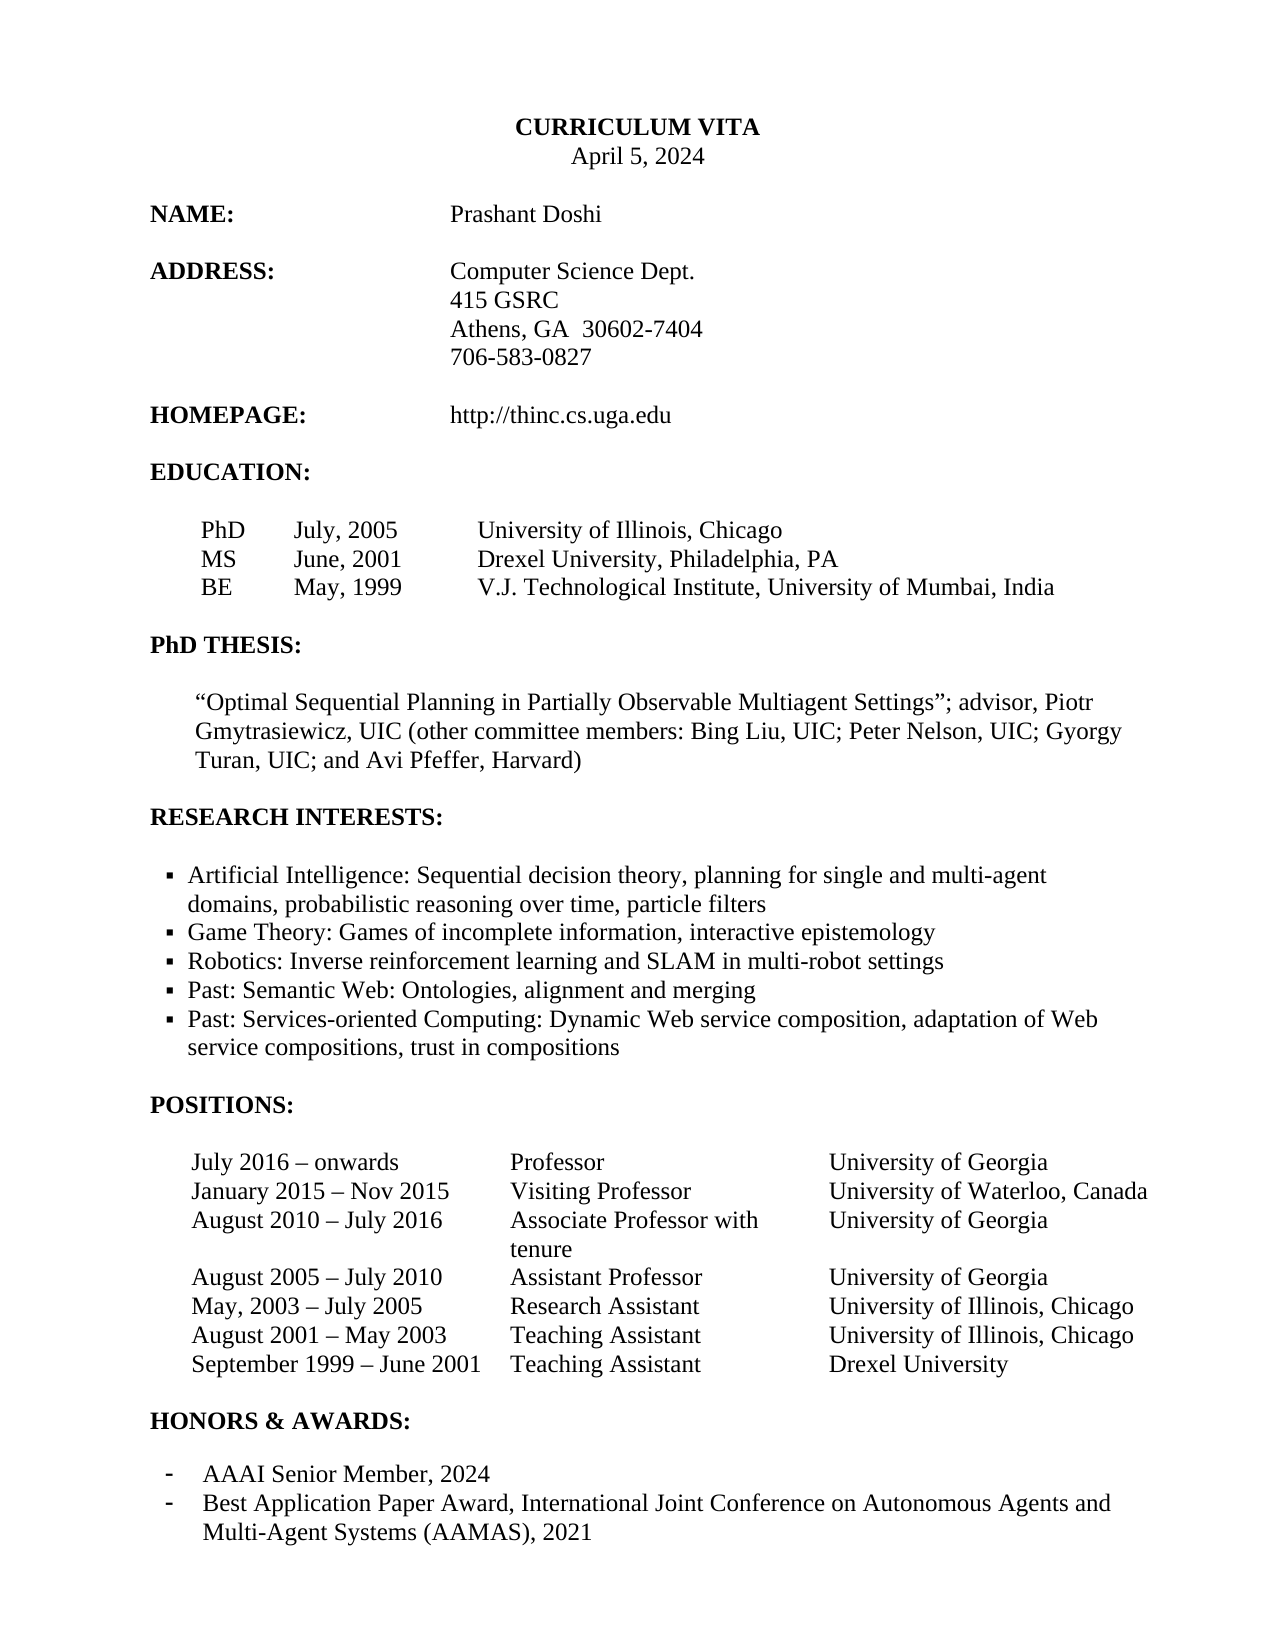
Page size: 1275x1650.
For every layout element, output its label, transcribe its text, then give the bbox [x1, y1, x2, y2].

table_cell V.J. Technological Institute, [466, 573, 1125, 601]
table_cell Assistant Professor [499, 1263, 817, 1291]
text HONORS & AWARDS: [150, 1406, 1125, 1435]
table_header PhD [189, 515, 282, 544]
table_cell August 2010 – July 2016 [180, 1205, 499, 1262]
table_header , Chicago [466, 515, 1125, 544]
list Past: Services-oriented Computing: Dynamic Web service composition, adaptation of Web service compositions, trust in compositions [165, 1004, 1125, 1061]
subtitle April 5, 2024 [150, 141, 1125, 170]
table_cell , Chicago [818, 1291, 1167, 1320]
table_cell University of Georgia [818, 1205, 1167, 1262]
table_header July, 2005 [282, 515, 466, 544]
text POSITIONS: [150, 1090, 1125, 1119]
text HOMEPAGE: http://thinc.cs.uga.edu [150, 400, 1125, 429]
table_header University of Georgia [818, 1148, 1167, 1176]
table_cell Teaching Assistant [499, 1349, 817, 1377]
table_cell September 1999 – June 2001 [180, 1349, 499, 1377]
list Robotics: Inverse reinforcement learning and SLAM in multi-robot settings [165, 946, 1125, 975]
subtitle CURRICULUM VITA [150, 112, 1125, 141]
table_cell [818, 1263, 1167, 1291]
table_header Professor [499, 1148, 817, 1176]
table_cell May, 2003 – July 2005 [180, 1291, 499, 1320]
list Artificial Intelligence: Sequential decision theory, planning for single and multi-agent domains, probabilistic reasoning over time, particle filters [165, 860, 1125, 917]
table_cell Research Assistant [499, 1291, 817, 1320]
text “Optimal Sequential Planning in Partially Observable Multiagent Settings”; advisor, Piotr Gmytrasiewicz, UIC (other committee members: Bing Liu, UIC; Peter Nelson, UIC; Gyorgy Turan, UIC; and Avi Pfeffer, Harvard) [195, 687, 1125, 774]
text NAME: Prashant Doshi [150, 199, 1125, 227]
table_cell Visiting Professor [499, 1176, 817, 1205]
text EDUCATION: [150, 457, 1125, 486]
table_cell August 2005 – July 2010 [180, 1263, 499, 1291]
list AAAI Senior Member, 2024 [165, 1459, 1125, 1488]
table_cell University of Waterloo, Canada [818, 1176, 1167, 1205]
text RESEARCH INTERESTS: [150, 802, 1125, 831]
text ADDRESS: Computer Science Dept. [150, 256, 1125, 285]
list Game Theory: Games of incomplete information, interactive epistemology [165, 917, 1125, 946]
table_cell August 2001 – May 2003 [180, 1320, 499, 1349]
table_cell January 2015 – Nov 2015 [180, 1176, 499, 1205]
table_cell May, 1999 [282, 573, 466, 601]
text 706-583-0827 [150, 342, 1125, 371]
table_cell Teaching Assistant [499, 1320, 817, 1349]
table_cell MS [189, 544, 282, 572]
table_cell University of Illinois, Chicago [818, 1320, 1167, 1349]
text 415 GSRC [150, 285, 1125, 314]
table_cell BE [189, 573, 282, 601]
table_cell [818, 1349, 1167, 1377]
list Past: Semantic Web: Ontologies, alignment and merging [165, 975, 1125, 1004]
table_header July 2016 – onwards [180, 1148, 499, 1176]
table_cell Associate Professor with tenure [499, 1205, 817, 1262]
text PhD THESIS: [150, 630, 1125, 659]
table_cell , [466, 544, 1125, 572]
table_cell June, 2001 [282, 544, 466, 572]
list Best Application Paper Award, International Joint Conference on Autonomous Agents and Multi-Agent Systems (AAMAS), 2021 [165, 1488, 1125, 1545]
